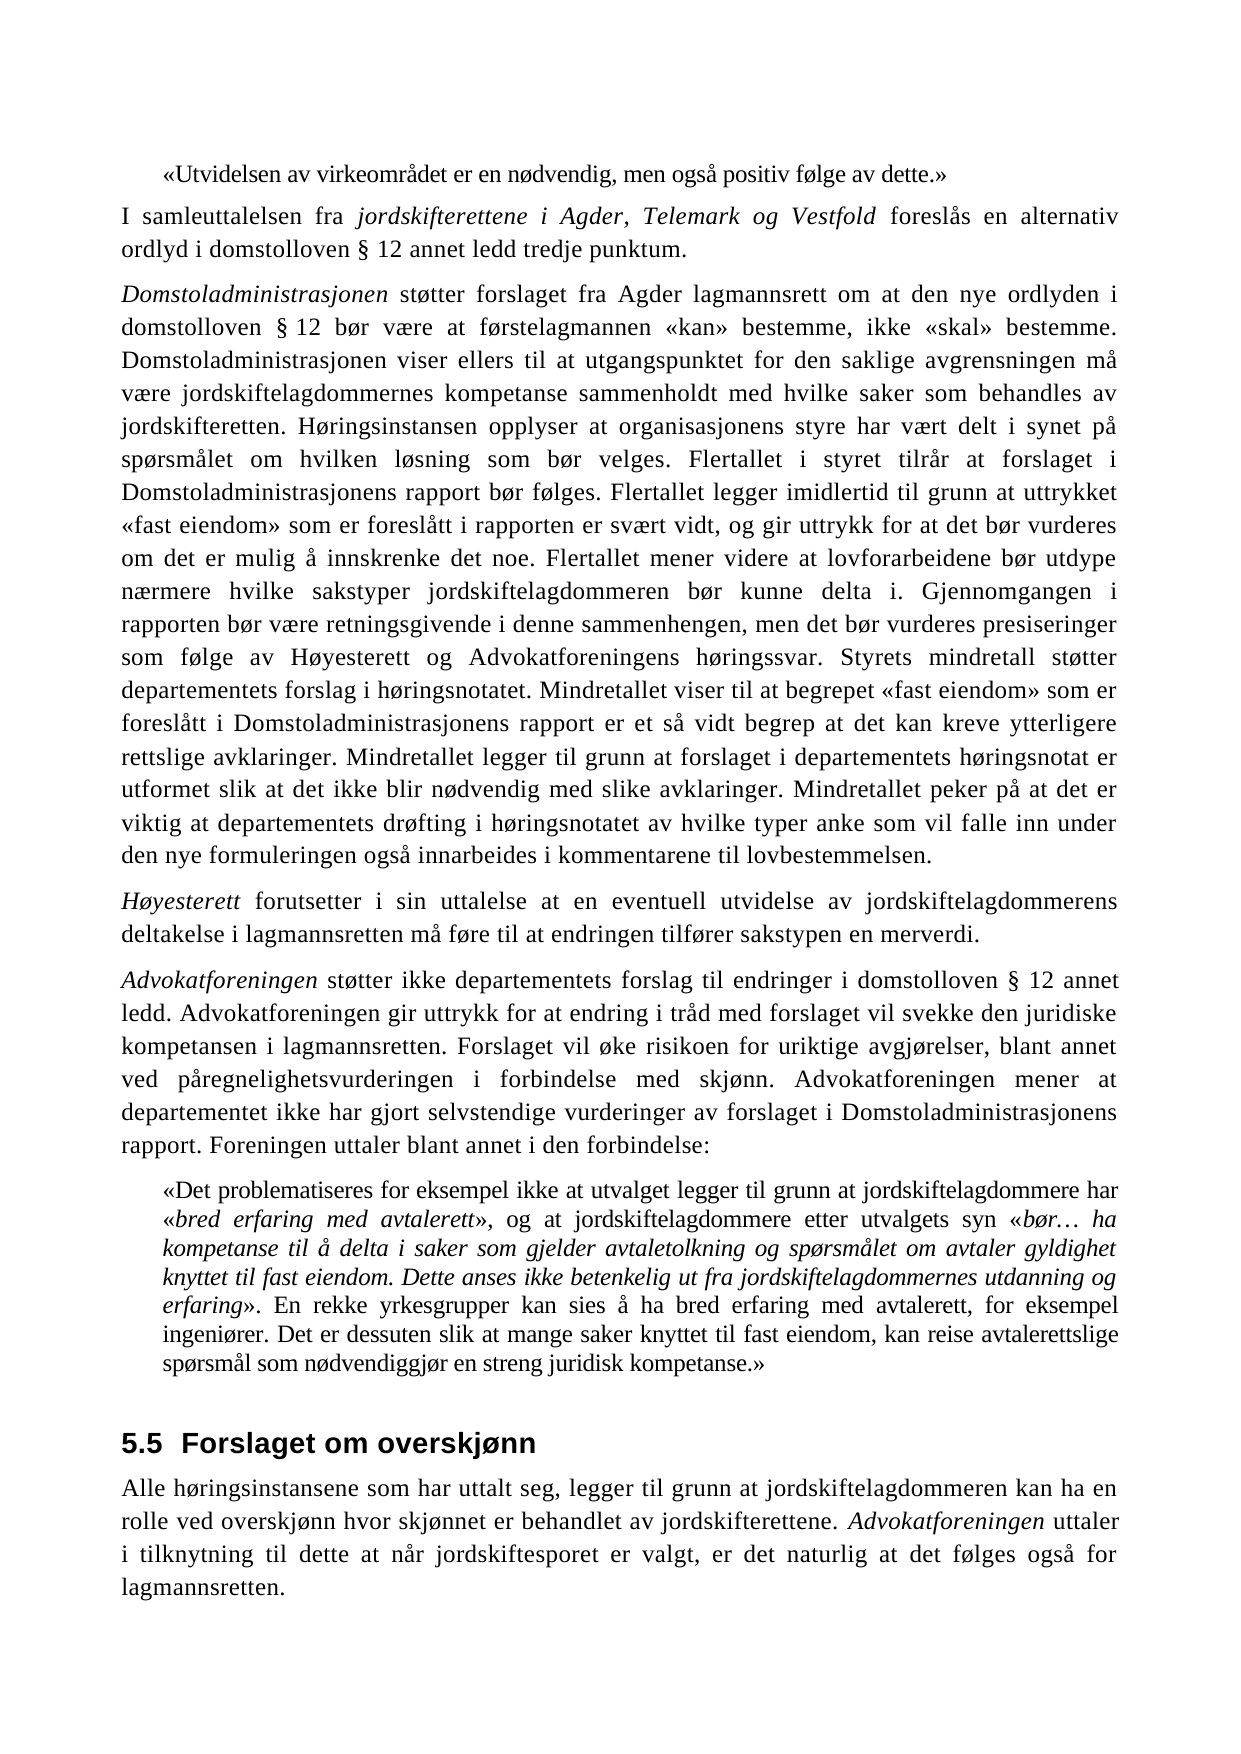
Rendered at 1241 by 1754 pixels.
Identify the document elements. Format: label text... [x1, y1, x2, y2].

text «Utvidelsen av virkeområdet er en nødvendig, men også positiv følge av dette.» [162, 159, 1119, 188]
text Domstoladministrasjonen støtter forslaget fra Agder lagmannsrett om at den nye ordlyden i domstolloven § 12 bør være at førstelagmannen «kan» bestemme, ikke «skal» bestemme. Domstoladministrasjonen viser ellers til at utgangspunktet for den saklige avgrensningen må være jordskiftelagdommernes kompetanse sammenholdt med hvilke saker som behandles av jordskifteretten. Høringsinstansen opplyser at organisasjonens styre har vært delt i synet på spørsmålet om hvilken løsning som bør velges. Flertallet i styret tilrår at forslaget i Domstoladministrasjonens rapport bør følges. Flertallet legger imidlertid til grunn at uttrykket «fast eiendom» som er foreslått i rapporten er svært vidt, og gir uttrykk for at det bør vurderes om det er mulig å innskrenke det noe. Flertallet mener videre at lovforarbeidene bør utdype nærmere hvilke sakstyper jordskiftelagdommeren bør kunne delta i. Gjennomgangen i rapporten bør være retningsgivende i denne sammenhengen, men det bør vurderes presiseringer som følge av Høyesterett og Advokatforeningens høringssvar. Styrets mindretall støtter departementets forslag i høringsnotatet. Mindretallet viser til at begrepet «fast eiendom» som er foreslått i Domstoladministrasjonens rapport er et så vidt begrep at det kan kreve ytterligere rettslige avklaringer. Mindretallet legger til grunn at forslaget i departementets høringsnotat er utformet slik at det ikke blir nødvendig med slike avklaringer. Mindretallet peker på at det er viktig at departementets drøfting i høringsnotatet av hvilke typer anke som vil falle inn under den nye formuleringen også innarbeides i kommentarene til lovbestemmelsen. [121, 279, 1119, 869]
text I samleuttalelsen fra jordskifterettene i Agder, Telemark og Vestfold foreslås en alternativ ordlyd i domstolloven § 12 annet ledd tredje punktum. [121, 201, 1119, 262]
text Alle høringsinstansene som har uttalt seg, legger til grunn at jordskiftelagdommeren kan ha en rolle ved overskjønn hvor skjønnet er behandlet av jordskifterettene. Advokatforeningen uttaler i tilknytning til dette at når jordskiftesporet er valgt, er det naturlig at det følges også for lagmannsretten. [121, 1473, 1119, 1601]
subtitle Forslaget om overskjønn [121, 1427, 1119, 1460]
text Høyesterett forutsetter i sin uttalelse at en eventuell utvidelse av jordskiftelagdommerens deltakelse i lagmannsretten må føre til at endringen tilfører sakstypen en merverdi. [121, 886, 1119, 948]
text Advokatforeningen støtter ikke departementets forslag til endringer i domstolloven § 12 annet ledd. Advokatforeningen gir uttrykk for at endring i tråd med forslaget vil svekke den juridiske kompetansen i lagmannsretten. Forslaget vil øke risikoen for uriktige avgjørelser, blant annet ved påregnelighetsvurderingen i forbindelse med skjønn. Advokatforeningen mener at departementet ikke har gjort selvstendige vurderinger av forslaget i Domstoladministrasjonens rapport. Foreningen uttaler blant annet i den forbindelse: [121, 965, 1119, 1158]
text «Det problematiseres for eksempel ikke at utvalget legger til grunn at jordskiftelagdommere har «bred erfaring med avtalerett», og at jordskiftelagdommere etter utvalgets syn «bør… ha kompetanse til å delta i saker som gjelder avtaletolkning og spørsmålet om avtaler gyldighet knyttet til fast eiendom. Dette anses ikke betenkelig ut fra jordskiftelagdommernes utdanning og erfaring». En rekke yrkesgrupper kan sies å ha bred erfaring med avtalerett, for eksempel ingeniører. Det er dessuten slik at mange saker knyttet til fast eiendom, kan reise avtalerettslige spørsmål som nødvendiggjør en streng juridisk kompetanse.» [162, 1175, 1119, 1377]
